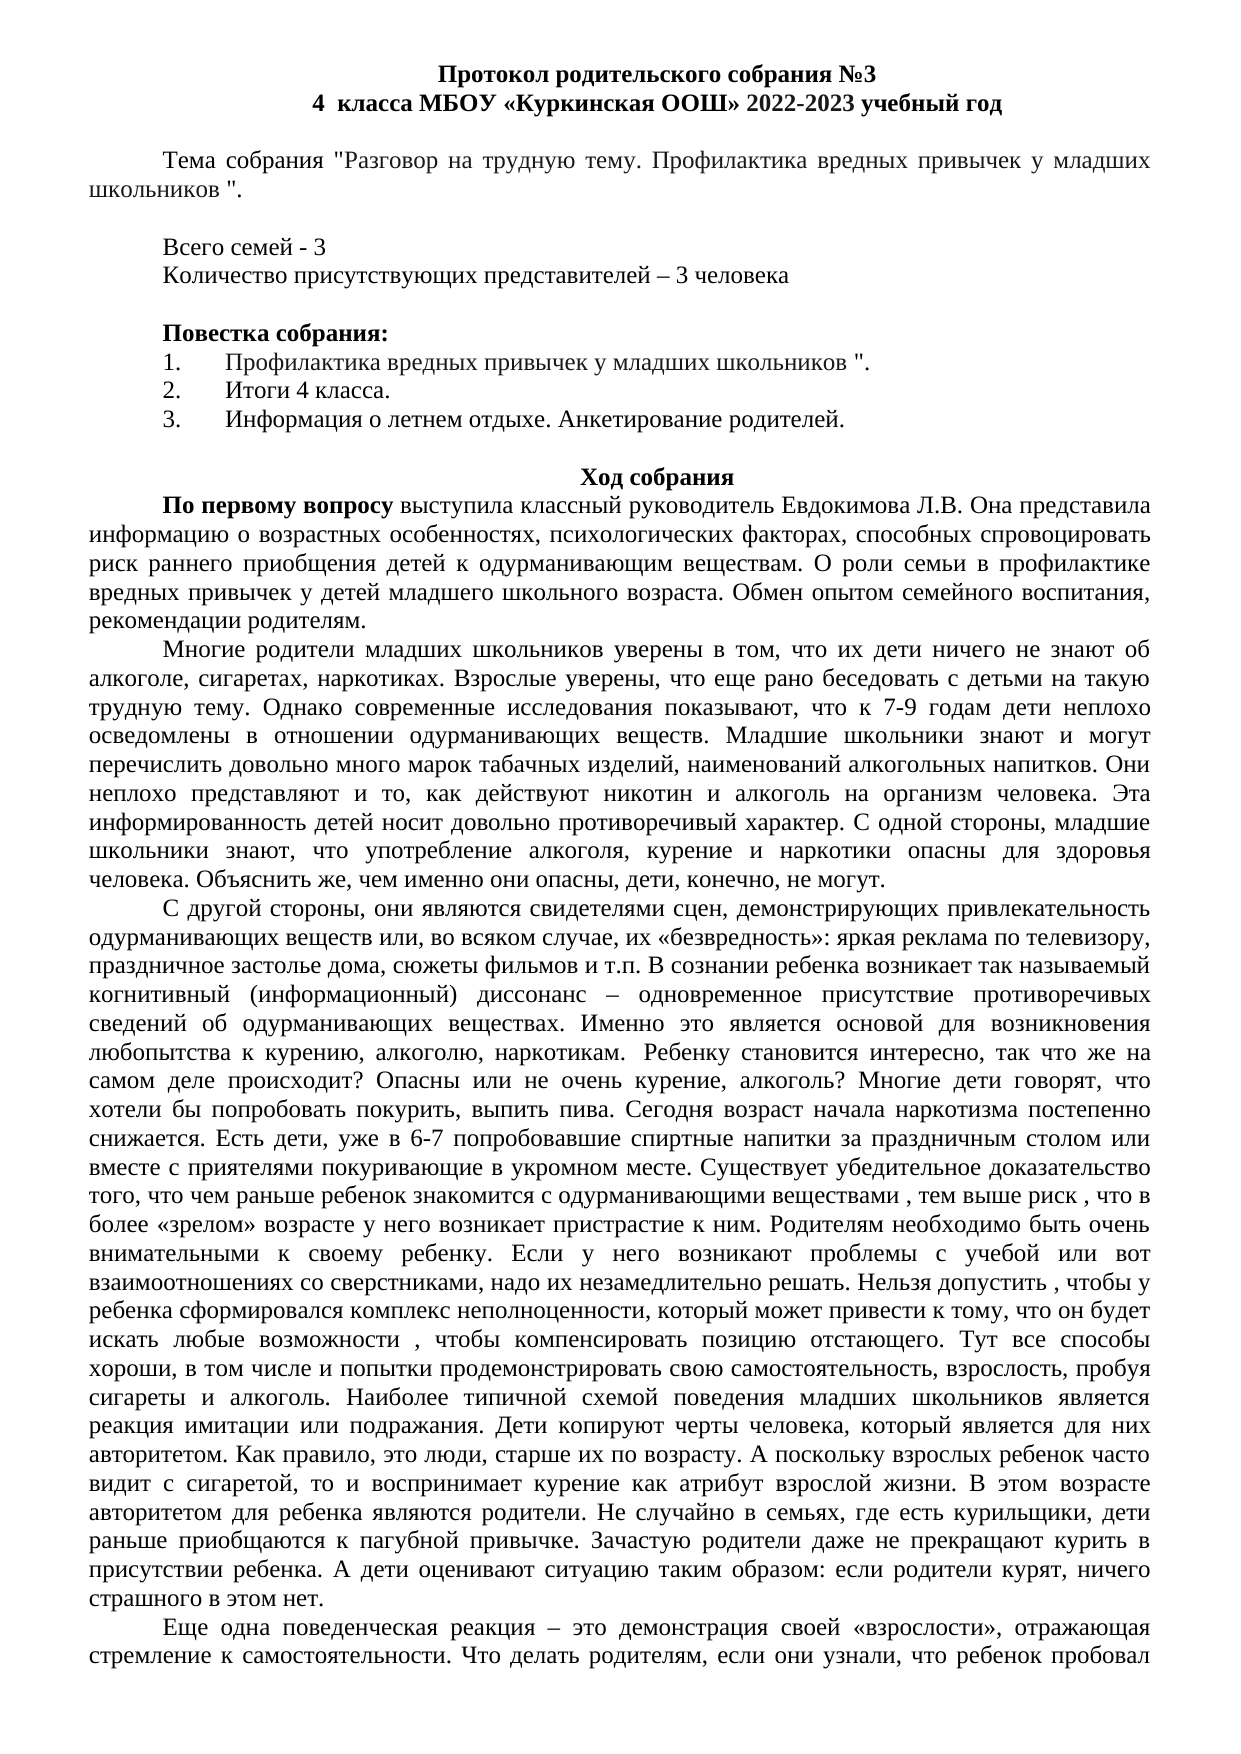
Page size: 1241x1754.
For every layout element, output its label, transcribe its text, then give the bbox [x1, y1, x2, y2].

text Всего семей - 3 [89, 232, 1152, 260]
text 2. Итоги 4 класса. [89, 375, 1152, 404]
text С другой стороны, они являются свидетелями сцен, демонстрирующих привлекательность одурманивающих веществ или, во всяком случае, их «безвредность»: яркая реклама по телевизору, праздничное застолье дома, сюжеты фильмов и т.п. В сознании ребенка возникает так называемый когнитивный (информационный) диссонанс – одновременное присутствие противоречивых сведений об одурманивающих веществах. Именно это является основой для возникновения любопытства к курению, алкоголю, наркотикам. Ребенку становится интересно, так что же на самом деле происходит? Опасны или не очень курение, алкоголь? Многие дети говорят, что хотели бы попробовать покурить, выпить пива. Сегодня возраст начала наркотизма постепенно снижается. Есть дети, уже в 6-7 попробовавшие спиртные напитки за праздничным столом или вместе с приятелями покуривающие в укромном месте. Существует убедительное доказательство того, что чем раньше ребенок знакомится с одурманивающими веществами , тем выше риск , что в более «зрелом» возрасте у него возникает пристрастие к ним. Родителям необходимо быть очень внимательными к своему ребенку. Если у него возникают проблемы с учебой или вот взаимоотношениях со сверстниками, надо их незамедлительно решать. Нельзя допустить , чтобы у ребенка сформировался комплекс неполноценности, который может привести к тому, что он будет искать любые возможности , чтобы компенсировать позицию отстающего. Тут все способы хороши, в том числе и попытки продемонстрировать свою самостоятельность, взрослость, пробуя сигареты и алкоголь. Наиболее типичной схемой поведения младших школьников является реакция имитации или подражания. Дети копируют черты человека, который является для них авторитетом. Как правило, это люди, старше их по возрасту. А поскольку взрослых ребенок часто видит с сигаретой, то и воспринимает курение как атрибут взрослой жизни. В этом возрасте авторитетом для ребенка являются родители. Не случайно в семьях, где есть курильщики, дети раньше приобщаются к пагубной привычке. Зачастую родители даже не прекращают курить в присутствии ребенка. А дети оценивают ситуацию таким образом: если родители курят, ничего страшного в этом нет. [89, 893, 1152, 1612]
text 3. Информация о летнем отдыхе. Анкетирование родителей. [89, 404, 1152, 433]
text Протокол родительского собрания №3 [89, 59, 1152, 88]
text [89, 1612, 1152, 1669]
text По первому вопросу выступила классный руководитель Евдокимова Л.В. Она представила информацию о возрастных особенностях, психологических факторах, способных спровоцировать риск раннего приобщения детей к одурманивающим веществам. О роли семьи в профилактике вредных привычек у детей младшего школьного возраста. Обмен опытом семейного воспитания, рекомендации родителям. [89, 490, 1152, 634]
text Ход собрания [89, 462, 1152, 490]
text Количество присутствующих представителей – 3 человека [89, 260, 1152, 289]
text 1. Профилактика вредных привычек у младших школьников ". [89, 347, 1152, 375]
text 4 класса МБОУ «Куркинская ООШ» 2022-2023 учебный год [89, 88, 1152, 117]
text Повестка собрания: [89, 318, 1152, 347]
text Многие родители младших школьников уверены в том, что их дети ничего не знают об алкоголе, сигаретах, наркотиках. Взрослые уверены, что еще рано беседовать с детьми на такую трудную тему. Однако современные исследования показывают, что к 7-9 годам дети неплохо осведомлены в отношении одурманивающих веществ. Младшие школьники знают и могут перечислить довольно много марок табачных изделий, наименований алкогольных напитков. Они неплохо представляют и то, как действуют никотин и алкоголь на организм человека. Эта информированность детей носит довольно противоречивый характер. С одной стороны, младшие школьники знают, что употребление алкоголя, курение и наркотики опасны для здоровья человека. Объяснить же, чем именно они опасны, дети, конечно, не могут. [89, 634, 1152, 893]
text Тема собрания "Разговор на трудную тему. Профилактика вредных привычек у младших школьников ". [89, 145, 1152, 203]
